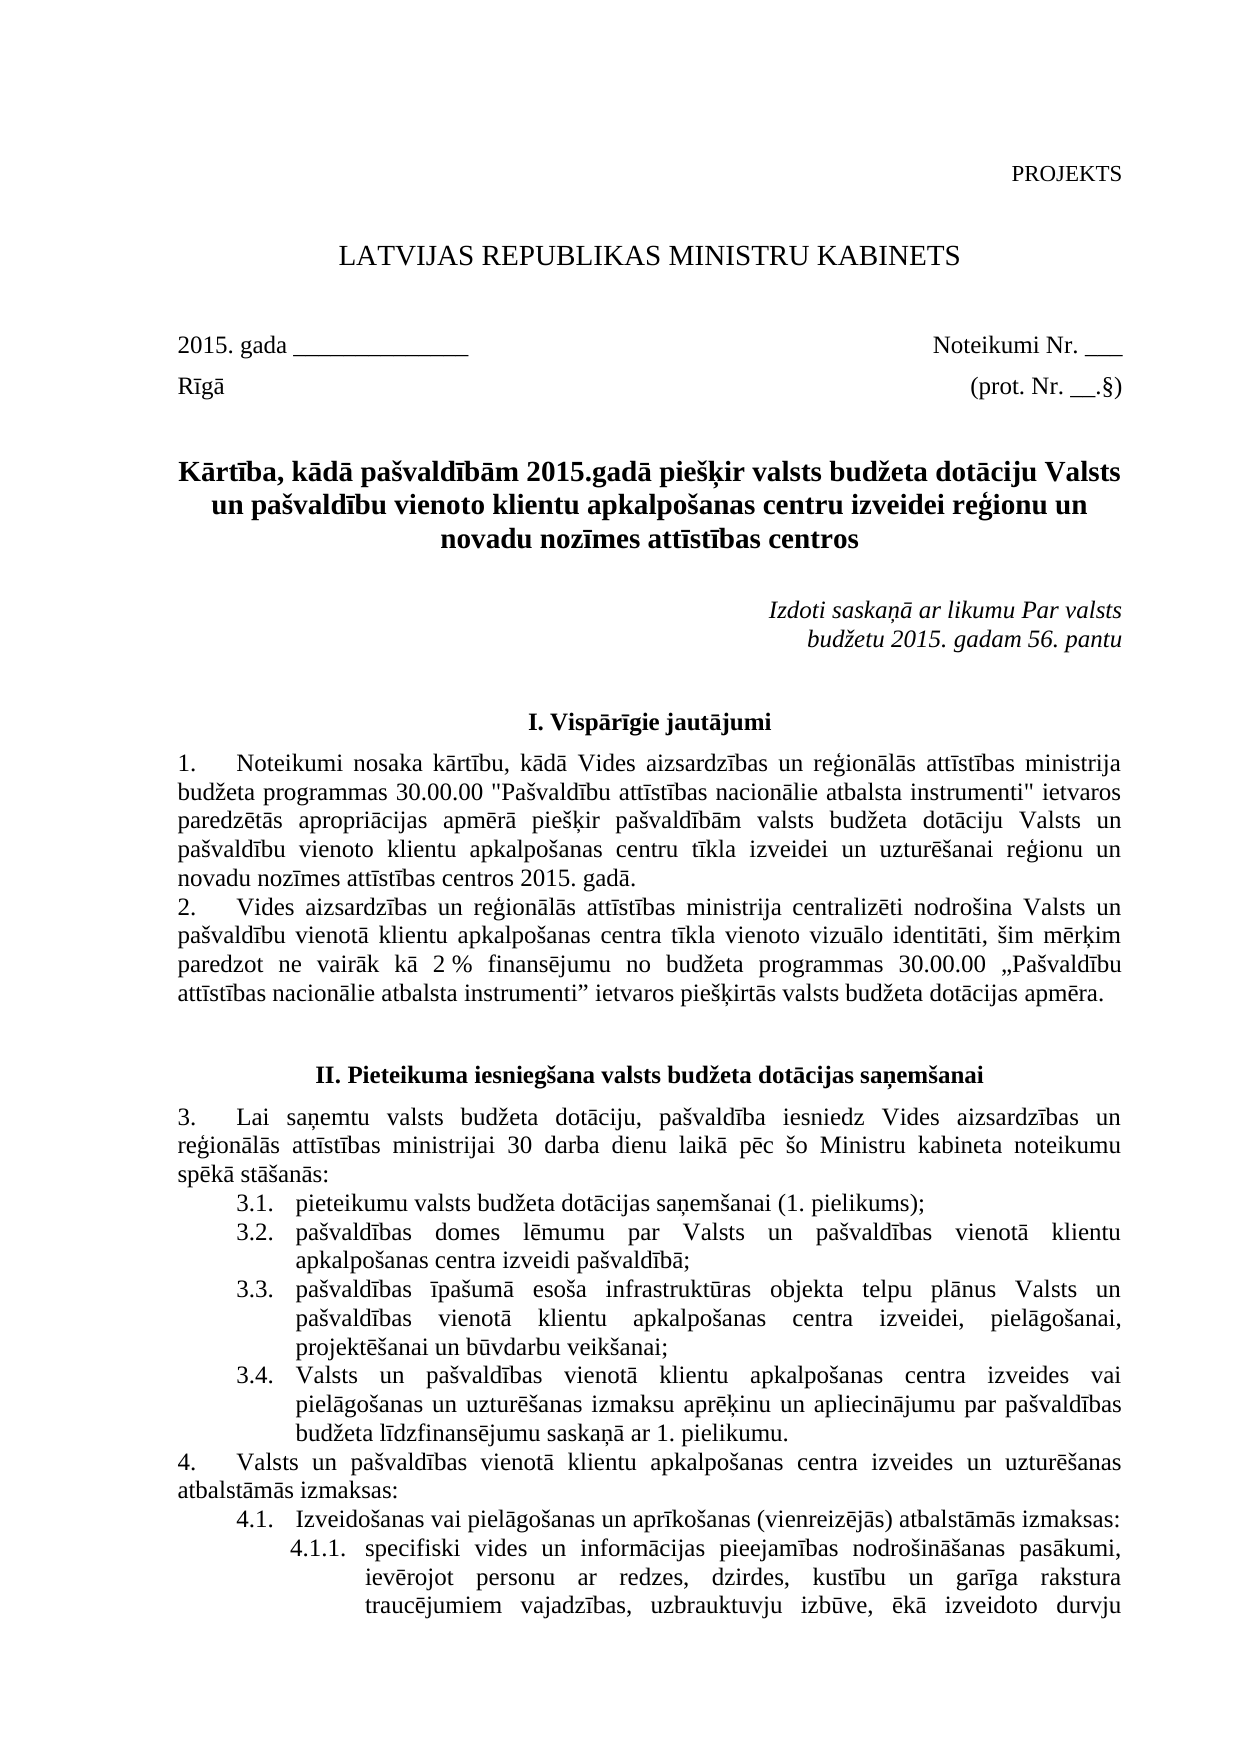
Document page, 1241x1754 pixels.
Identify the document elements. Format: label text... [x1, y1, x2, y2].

text Izdoti saskaņā ar likumu Par valsts [709, 596, 1122, 624]
list I. Vispārīgie jautājumi [177, 707, 1122, 736]
list Lai saņemtu valsts budžeta dotāciju, pašvaldība iesniedz Vides aizsardzības un reģionālās attīstības ministrijai 30 darba dienu laikā pēc šo Ministru kabineta noteikumu spēkā stāšanās: [177, 1102, 1122, 1188]
text Kārtība, kādā pašvaldībām 2015.gadā piešķir valsts budžeta dotāciju Valsts un pašvaldību vienoto klientu apkalpošanas centru izveidei reģionu un novadu nozīmes attīstības centros [177, 454, 1122, 554]
text 2015. gada ______________ Noteikumi Nr. ___ [177, 330, 1122, 359]
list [290, 1533, 1122, 1619]
list Izveidošanas vai pielāgošanas un aprīkošanas (vienreizējās) atbalstāmās izmaksas: [236, 1504, 1122, 1533]
text Rīgā (prot. Nr. __.§) [177, 371, 1122, 400]
list pieteikumu valsts budžeta dotācijas saņemšanai (1. pielikums); [236, 1188, 1122, 1217]
list pašvaldības īpašumā esoša infrastruktūras objekta telpu plānus Valsts un pašvaldības vienotā klientu apkalpošanas centra izveidei, pielāgošanai, projektēšanai un būvdarbu veikšanai; [236, 1274, 1122, 1361]
list Valsts un pašvaldības vienotā klientu apkalpošanas centra izveides un uzturēšanas atbalstāmās izmaksas: [177, 1447, 1122, 1504]
text PROJEKTS [177, 160, 1122, 187]
list Noteikumi nosaka kārtību, kādā Vides aizsardzības un reģionālās attīstības ministrija budžeta programmas 30.00.00 "Pašvaldību attīstības nacionālie atbalsta instrumenti" ietvaros paredzētās apropriācijas apmērā piešķir pašvaldībām valsts budžeta dotāciju Valsts un pašvaldību vienoto klientu apkalpošanas centru tīkla izveidei un uzturēšanai reģionu un novadu nozīmes attīstības centros 2015. gadā. [177, 748, 1122, 892]
text LATVIJAS REPUBLIKAS MINISTRU KABINETS [177, 238, 1122, 271]
list Vides aizsardzības un reģionālās attīstības ministrija centralizēti nodrošina Valsts un pašvaldību vienotā klientu apkalpošanas centra tīkla vienoto vizuālo identitāti, šim mērķim paredzot ne vairāk kā 2 % finansējumu no budžeta programmas 30.00.00 „Pašvaldību attīstības nacionālie atbalsta instrumenti” ietvaros piešķirtās valsts budžeta dotācijas apmēra. [177, 892, 1122, 1007]
text budžetu 2015. gadam 56. pantu [709, 624, 1122, 653]
list Valsts un pašvaldības vienotā klientu apkalpošanas centra izveides vai pielāgošanas un uzturēšanas izmaksu aprēķinu un apliecinājumu par pašvaldības budžeta līdzfinansējumu saskaņā ar 1. pielikumu. [236, 1361, 1122, 1447]
text II. Pieteikuma iesniegšana valsts budžeta dotācijas saņemšanai [177, 1061, 1122, 1089]
list pašvaldības domes lēmumu par Valsts un pašvaldības vienotā klientu apkalpošanas centra izveidi pašvaldībā; [236, 1217, 1122, 1274]
